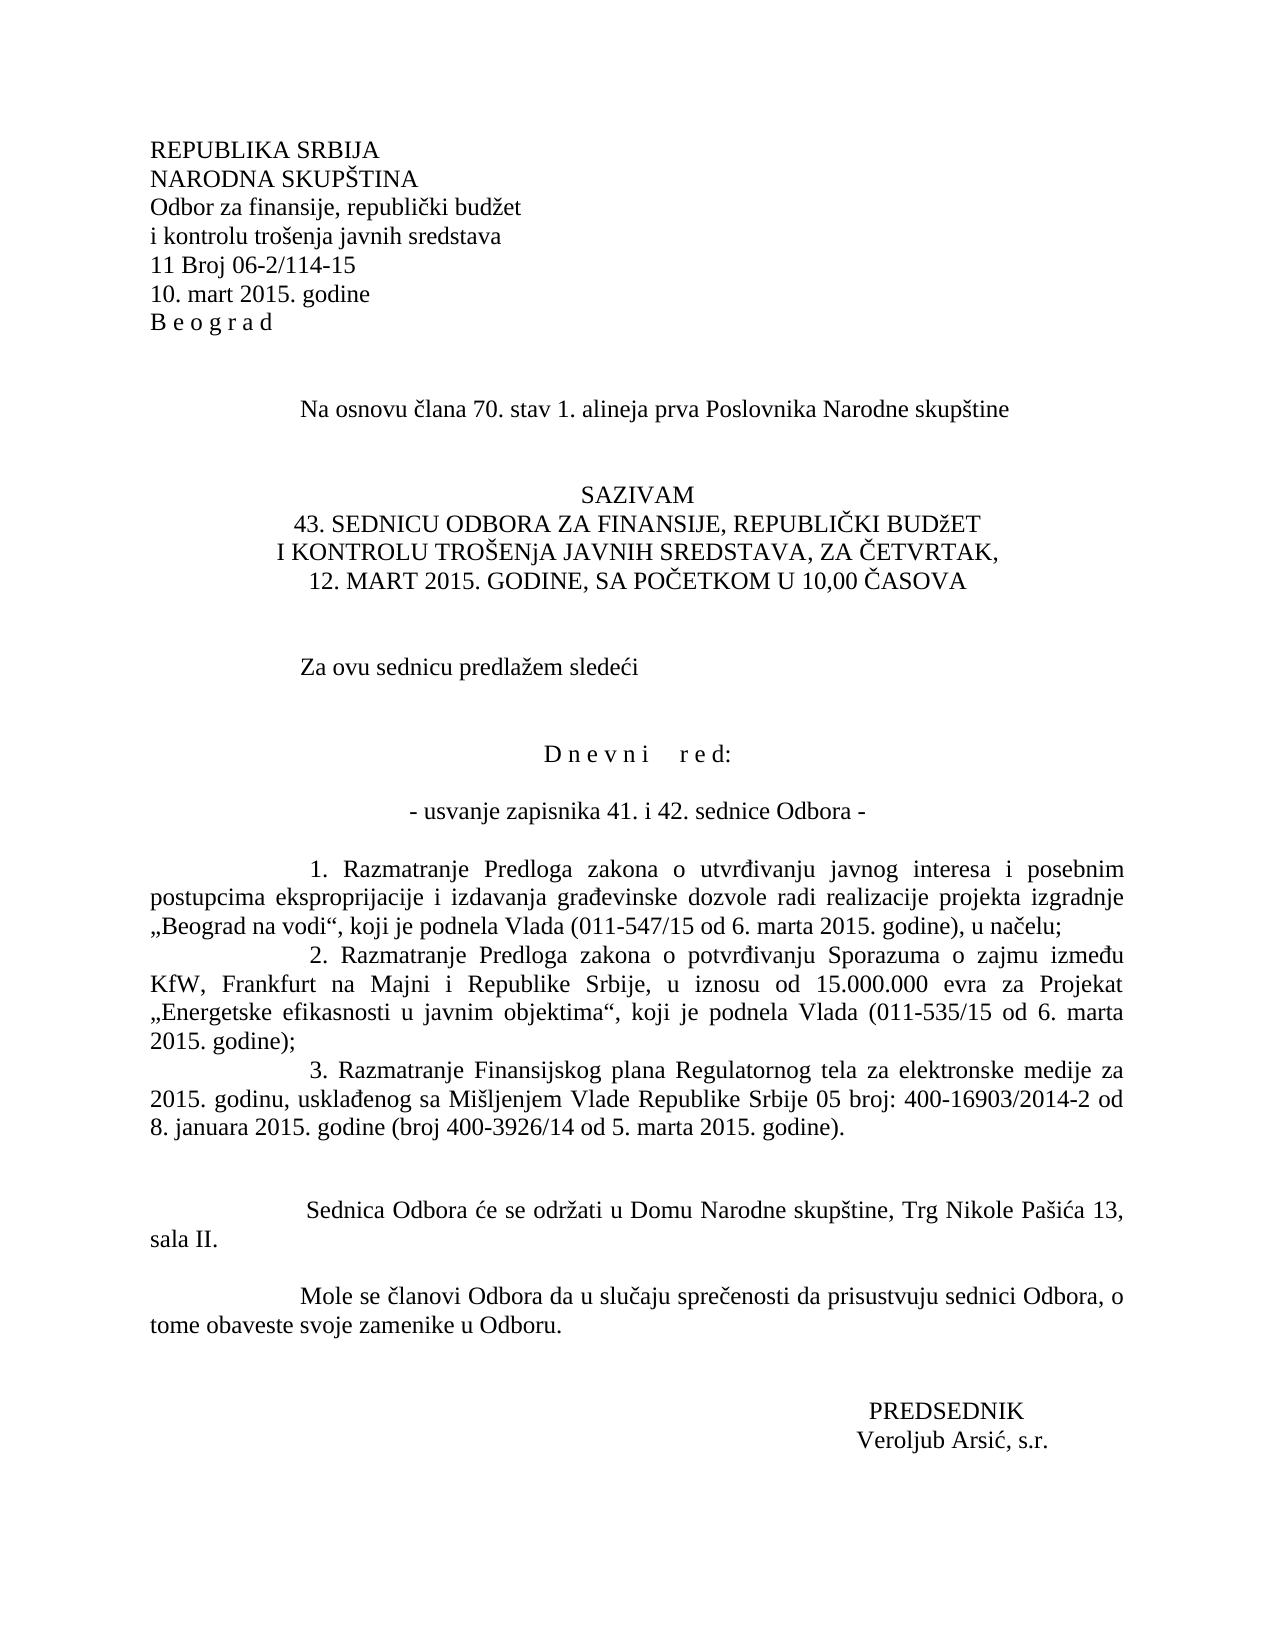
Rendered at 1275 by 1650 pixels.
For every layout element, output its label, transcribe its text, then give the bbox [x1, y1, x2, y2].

text I KONTROLU TROŠENjA JAVNIH SREDSTAVA, ZA ČETVRTAK, [150, 537, 1125, 566]
text Veroljub Arsić, s.r. [225, 1425, 1125, 1454]
text B e o g r a d [150, 307, 1125, 336]
text D n e v n i r e d: [150, 739, 1125, 767]
text i kontrolu trošenja javnih sredstava [150, 221, 1125, 250]
text 43. SEDNICU ODBORA ZA FINANSIJE, REPUBLIČKI BUDžET [150, 509, 1125, 537]
text 11 Broj 06-2/114-15 [150, 250, 1125, 279]
text Na osnovu člana 70. stav 1. alineja prva Poslovnika Narodne skupštine [150, 394, 1125, 422]
text 10. mart 2015. godine [150, 279, 1125, 307]
list 1. Razmatranje Predloga zakona o utvrđivanju javnog interesa i posebnim postupcima eksproprijacije i izdavanja građevinske dozvole radi realizacije projekta izgradnje „Beograd na vodi“, koji je podnela Vlada (011-547/15 od 6. marta 2015. godine), u načelu; [150, 854, 1125, 940]
text REPUBLIKA SRBIJA [150, 135, 1125, 164]
text Odbor za finansije, republički budžet [150, 192, 1125, 221]
list 3. Razmatranje Finansijskog plana Regulatornog tela za elektronske medije za 2015. godinu, usklađenog sa Mišljenjem Vlade Republike Srbije 05 broj: 400-16903/2014-2 od 8. januara 2015. godine (broj 400-3926/14 od 5. marta 2015. godine). [150, 1055, 1125, 1141]
text Za ovu sednicu predlažem sledeći [150, 652, 1125, 681]
text SAZIVAM [150, 480, 1125, 509]
list 2. Razmatranje Predloga zakona o potvrđivanju Sporazuma o zajmu između KfW, Frankfurt na Majni i Republike Srbije, u iznosu od 15.000.000 evra za Projekat „Energetske efikasnosti u javnim objektima“, koji je podnela Vlada (011-535/15 od 6. marta 2015. godine); [150, 940, 1125, 1055]
text Mole se članovi Odbora da u slučaju sprečenosti da prisustvuju sednici Odbora, o tome obaveste svoje zamenike u Odboru. [150, 1281, 1125, 1339]
text NARODNA SKUPŠTINA [150, 164, 1125, 192]
text 12. MART 2015. GODINE, SA POČETKOM U 10,00 ČASOVA [150, 566, 1125, 595]
text PREDSEDNIK [225, 1396, 1125, 1425]
text - usvanje zapisnika 41. i 42. sednice Odbora - [150, 796, 1125, 825]
text Sednica Odbora će se održati u Domu Narodne skupštine, Trg Nikole Pašića 13, sala II. [150, 1195, 1125, 1252]
